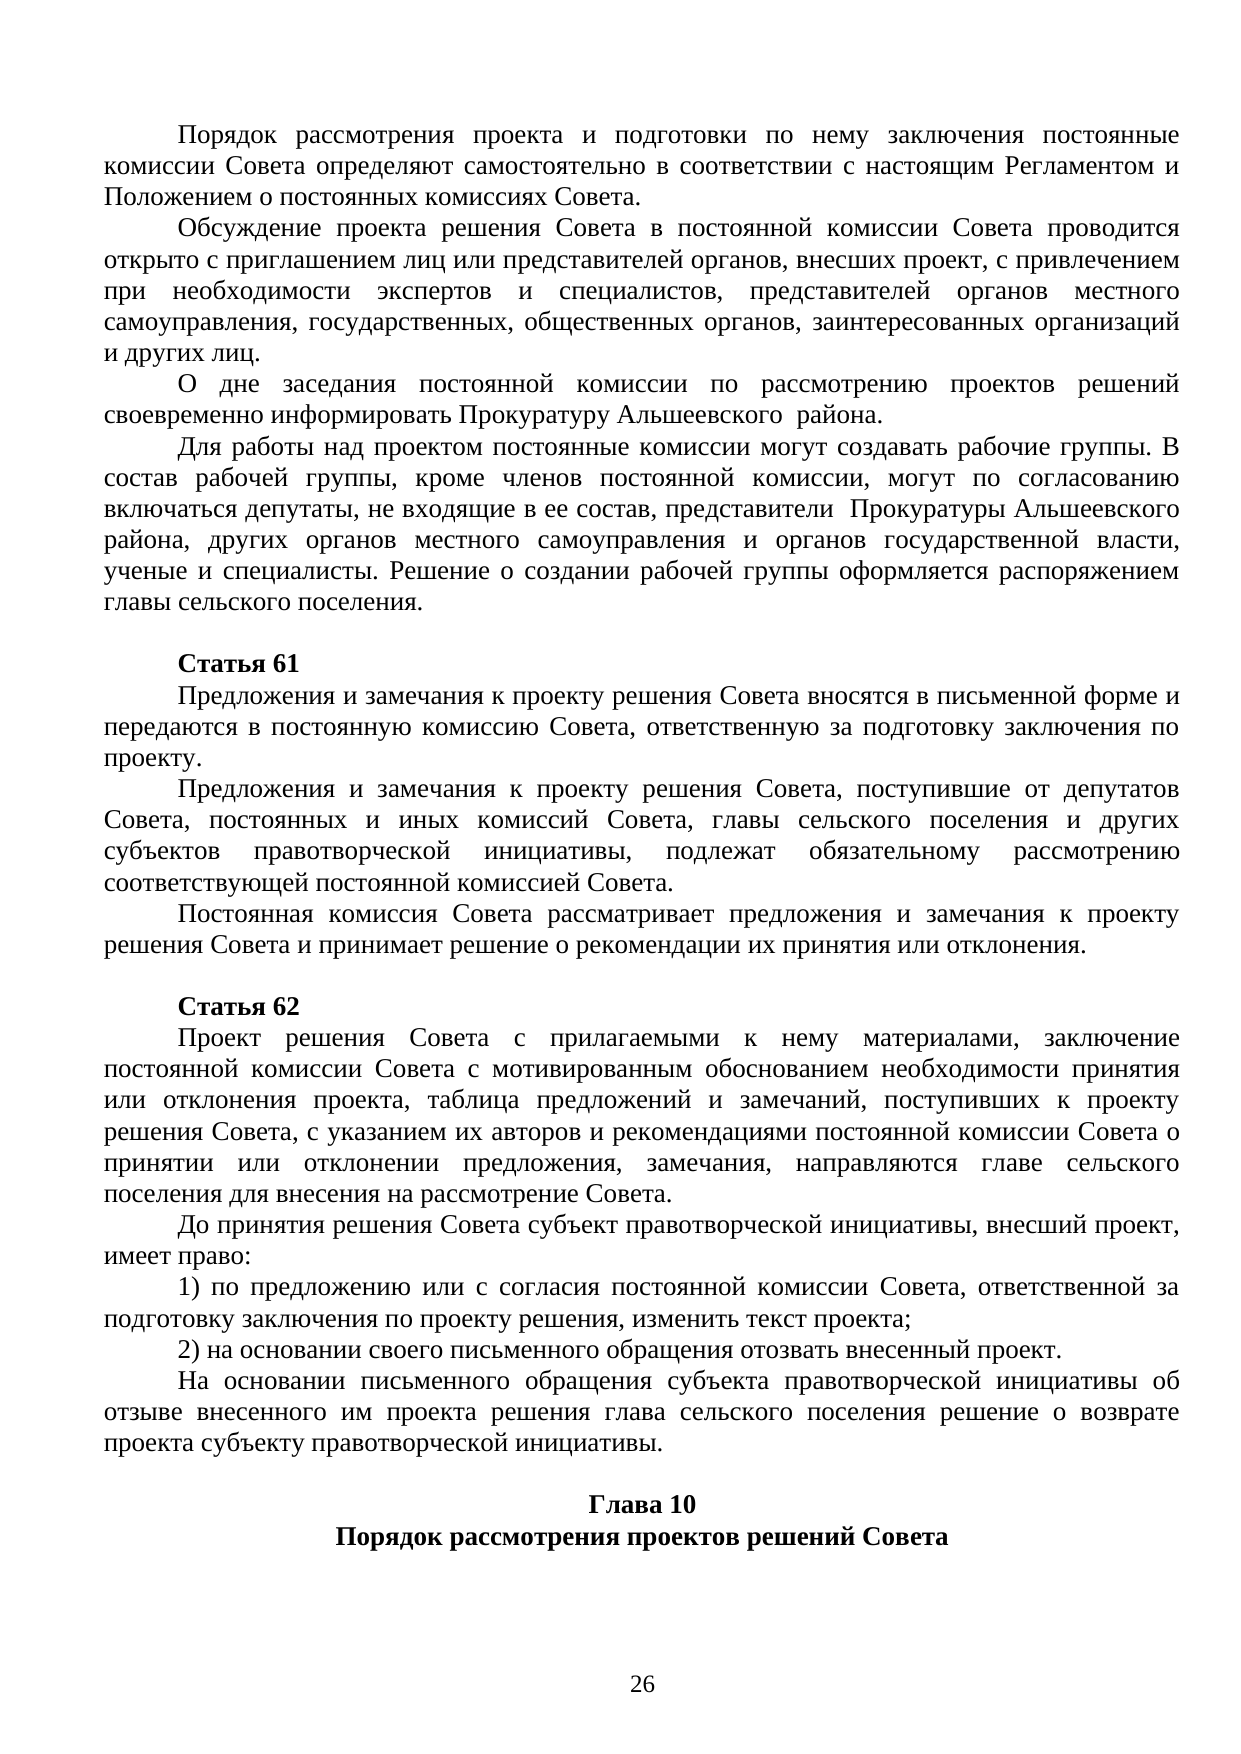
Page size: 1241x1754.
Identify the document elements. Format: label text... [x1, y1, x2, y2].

text Статья 61 [103, 648, 1181, 679]
text Постоянная комиссия Совета рассматривает предложения и замечания к проекту решения Совета и принимает решение о рекомендации их принятия или отклонения. [103, 897, 1181, 959]
text Предложения и замечания к проекту решения Совета вносятся в письменной форме и передаются в постоянную комиссию Совета, ответственную за подготовку заключения по проекту. [103, 679, 1181, 772]
text Предложения и замечания к проекту решения Совета, поступившие от депутатов Совета, постоянных и иных комиссий Совета, главы сельского поселения и других субъектов правотворческой инициативы, подлежат обязательному рассмотрению соответствующей постоянной комиссией Совета. [103, 772, 1181, 897]
text До принятия решения Совета субъект правотворческой инициативы, внесший проект, имеет право: [103, 1208, 1181, 1271]
subtitle Порядок рассмотрения проектов решений Совета [103, 1520, 1181, 1551]
text О дне заседания постоянной комиссии по рассмотрению проектов решений своевременно информировать Прокуратуру Альшеевского района. [103, 367, 1181, 429]
text Статья 62 [103, 990, 1181, 1021]
text 1) по предложению или с согласия постоянной комиссии Совета, ответственной за подготовку заключения по проекту решения, изменить текст проекта; [103, 1271, 1181, 1333]
subtitle Глава 10 [103, 1488, 1181, 1520]
text На основании письменного обращения субъекта правотворческой инициативы об отзыве внесенного им проекта решения глава сельского поселения решение о возврате проекта субъекту правотворческой инициативы. [103, 1364, 1181, 1457]
text Проект решения Совета с прилагаемыми к нему материалами, заключение постоянной комиссии Совета с мотивированным обоснованием необходимости принятия или отклонения проекта, таблица предложений и замечаний, поступивших к проекту решения Совета, с указанием их авторов и рекомендациями постоянной комиссии Совета о принятии или отклонении предложения, замечания, направляются главе сельского поселения для внесения на рассмотрение Совета. [103, 1021, 1181, 1208]
text Для работы над проектом постоянные комиссии могут создавать рабочие группы. В состав рабочей группы, кроме членов постоянной комиссии, могут по согласованию включаться депутаты, не входящие в ее состав, представители Прокуратуры Альшеевского района, других органов местного самоуправления и органов государственной власти, ученые и специалисты. Решение о создании рабочей группы оформляется распоряжением главы сельского поселения. [103, 429, 1181, 616]
text 2) на основании своего письменного обращения отозвать внесенный проект. [103, 1333, 1181, 1364]
text Обсуждение проекта решения Совета в постоянной комиссии Совета проводится открыто с приглашением лиц или представителей органов, внесших проект, с привлечением при необходимости экспертов и специалистов, представителей органов местного самоуправления, государственных, общественных органов, заинтересованных организаций и других лиц. [103, 212, 1181, 367]
text Порядок рассмотрения проекта и подготовки по нему заключения постоянные комиссии Совета определяют самостоятельно в соответствии с настоящим Регламентом и Положением о постоянных комиссиях Совета. [103, 118, 1181, 212]
